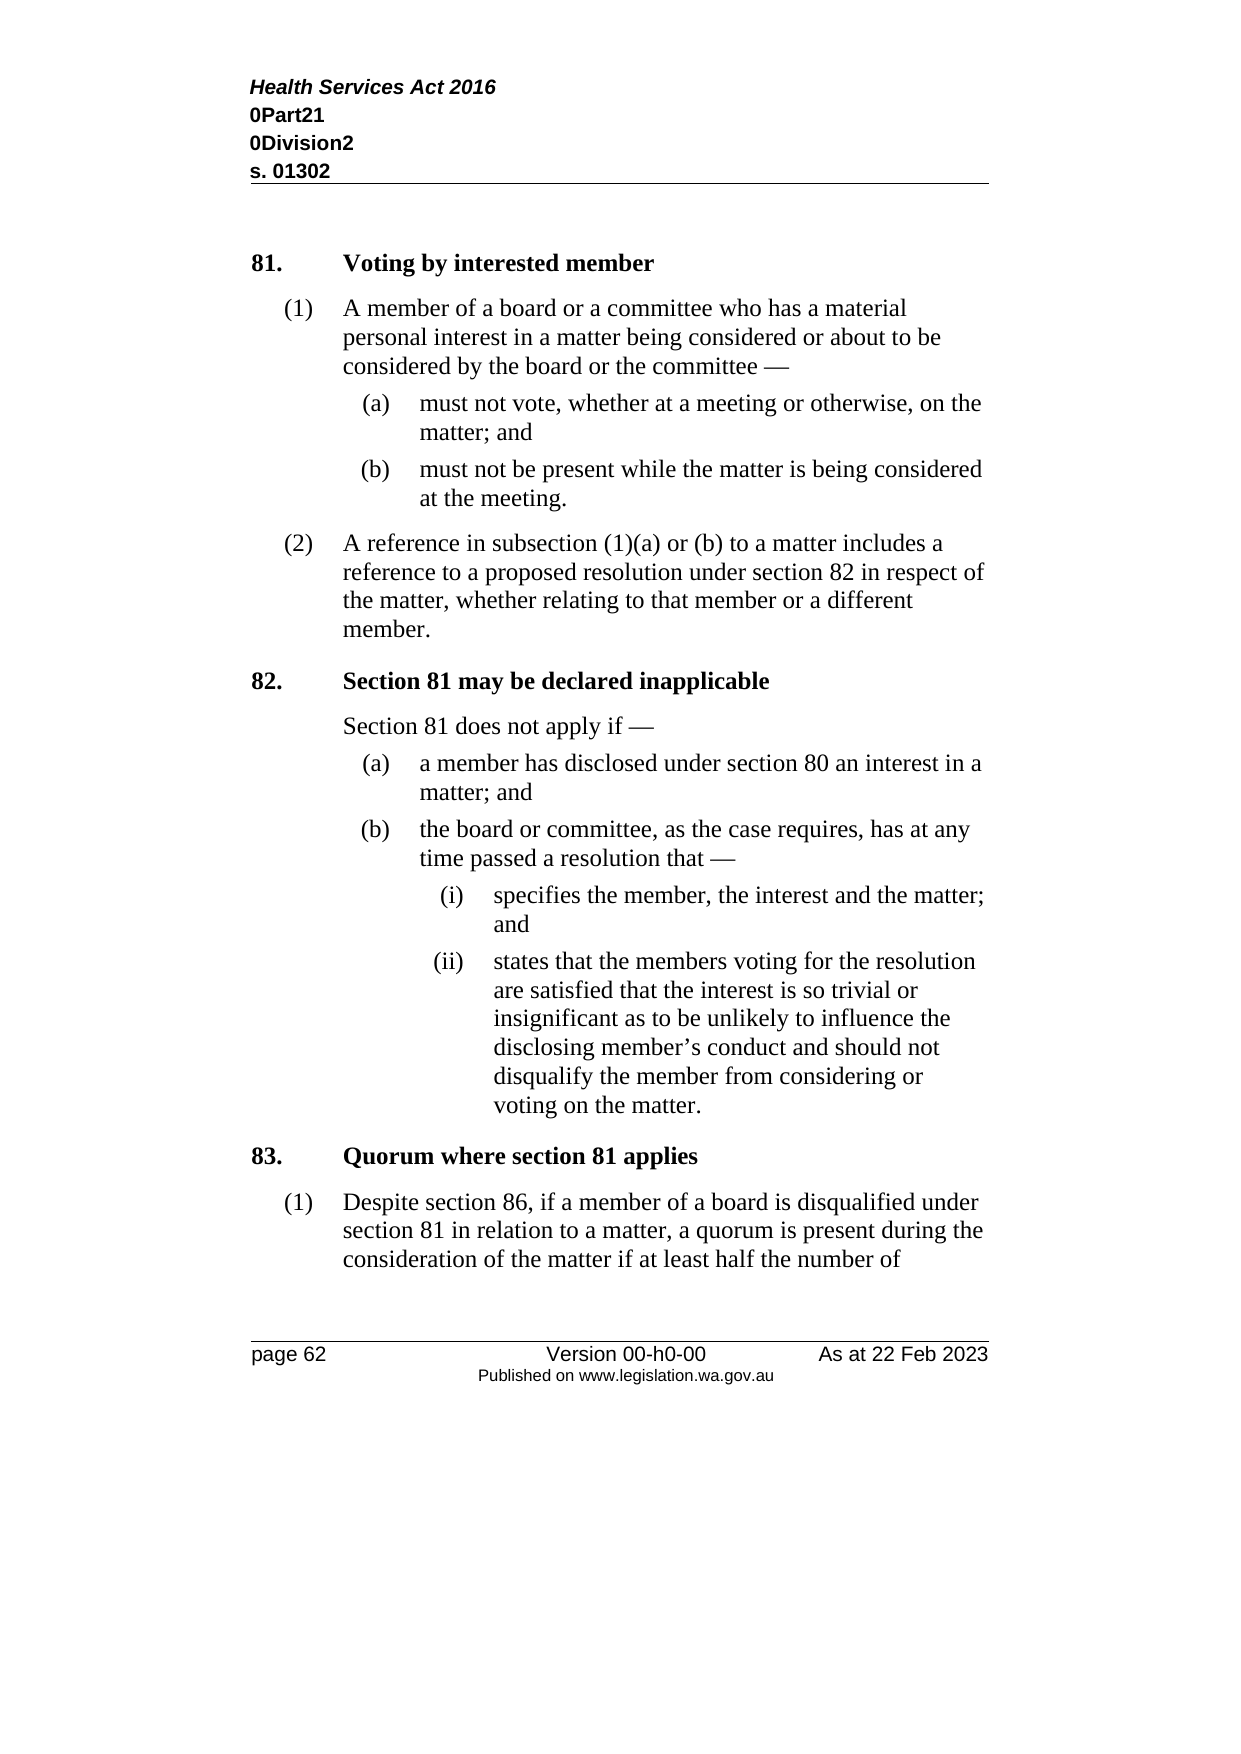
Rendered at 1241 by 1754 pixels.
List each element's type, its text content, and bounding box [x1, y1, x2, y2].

text (b) must not be present while the matter is being considered at the meeting. [251, 454, 989, 511]
subtitle 81. Voting by interested member [251, 248, 989, 277]
text (b) the board or committee, as the case requires, has at any time passed a resolution that — [251, 814, 989, 872]
text (a) a member has disclosed under section 80 an interest in a matter; and [251, 748, 989, 806]
text (a) must not vote, whether at a meeting or otherwise, on the matter; and [251, 388, 989, 446]
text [251, 1187, 989, 1273]
text (i) specifies the member, the interest and the matter; and [251, 880, 989, 938]
text (ii) states that the members voting for the resolution are satisfied that the interest is so trivial or insignificant as to be unlikely to influence the disclosing member’s conduct and should not disqualify the member from considering or voting on the matter. [251, 946, 989, 1118]
text (2) A reference in subsection (1)(a) or (b) to a matter includes a reference to a proposed resolution under section 82 in respect of the matter, whether relating to that member or a different member. [251, 528, 989, 643]
subtitle 82. Section 81 may be declared inapplicable [251, 666, 989, 695]
text (1) A member of a board or a committee who has a material personal interest in a matter being considered or about to be considered by the board or the committee — [251, 293, 989, 380]
text Section 81 does not apply if — [251, 711, 989, 740]
subtitle 83. Quorum where section 81 applies [251, 1141, 989, 1170]
